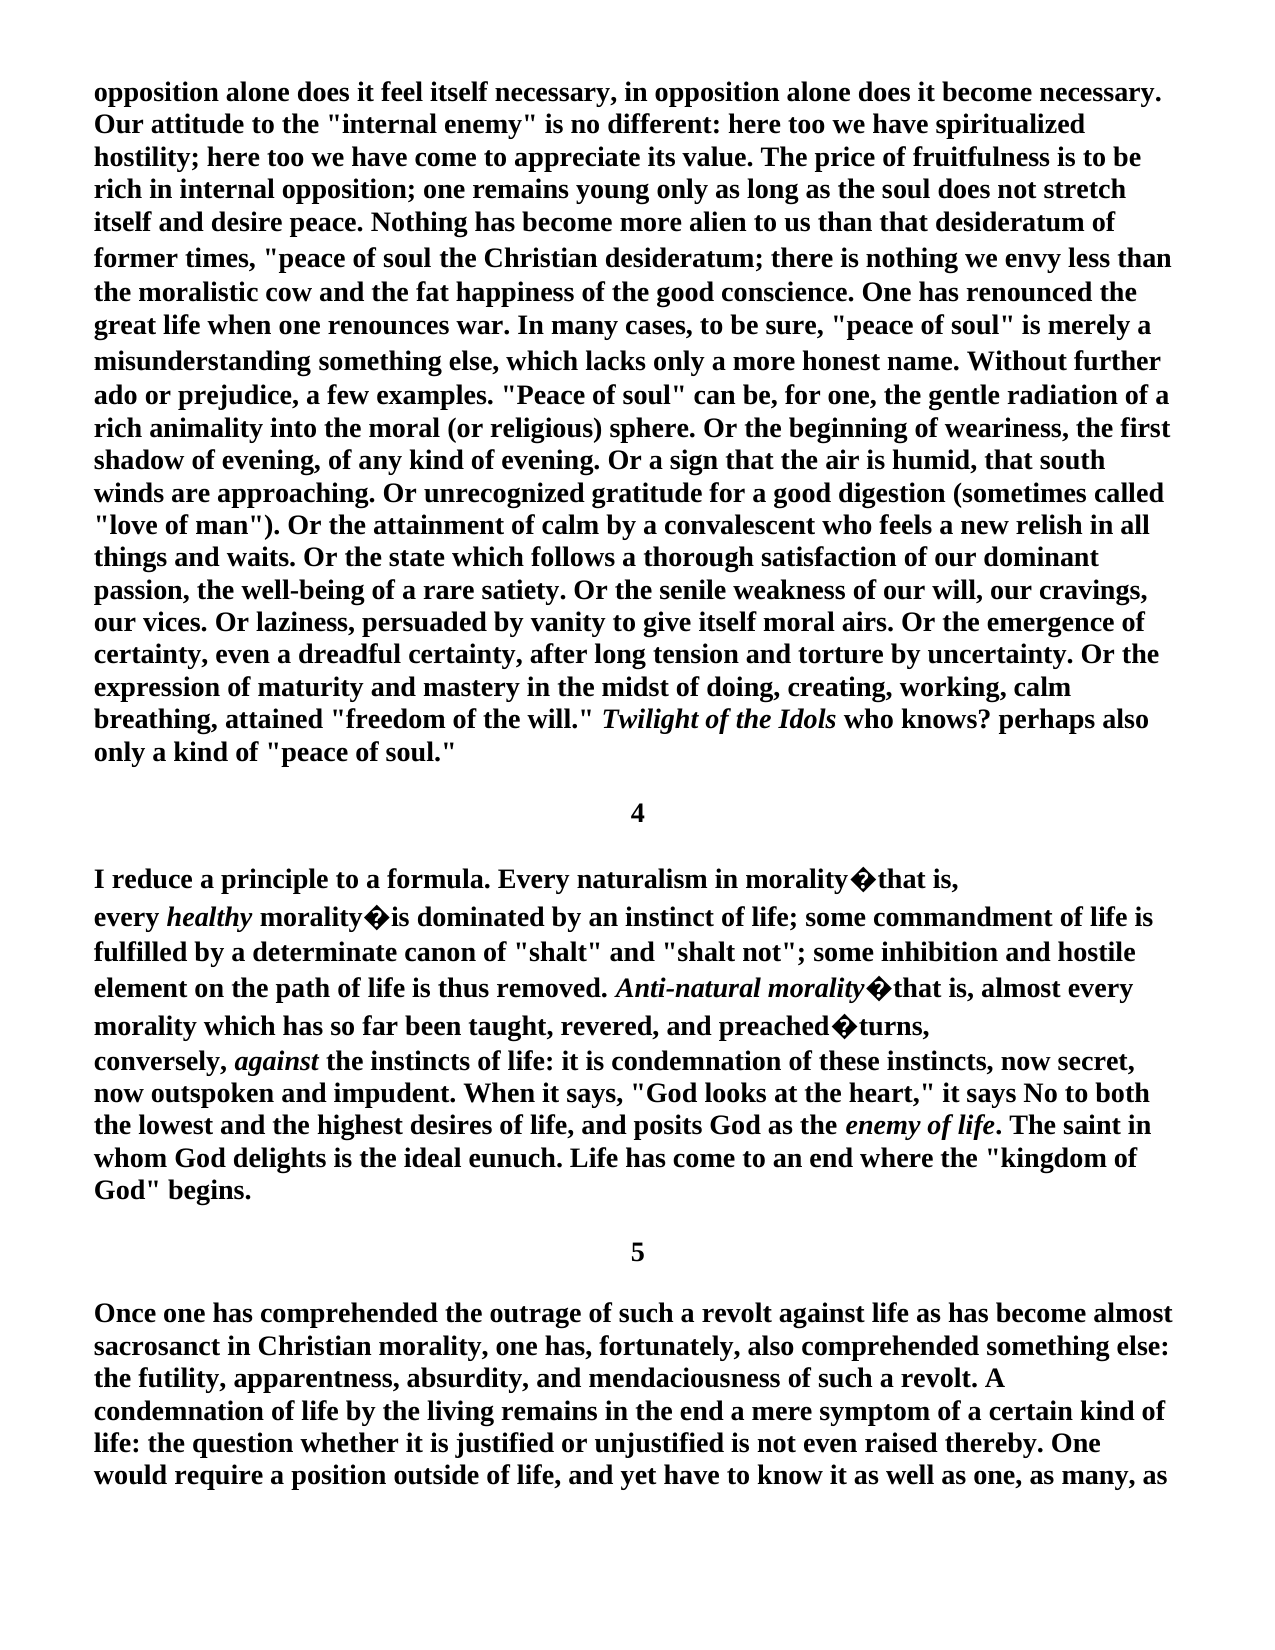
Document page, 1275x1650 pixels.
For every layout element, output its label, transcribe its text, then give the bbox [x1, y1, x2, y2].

text 5 [94, 1235, 1181, 1267]
text 4 [94, 796, 1181, 829]
text I reduce a principle to a formula. Every naturalism in morality�that is, every healthy morality�is dominated by an instinct of life; some commandment of life is fulfilled by a determinate canon of "shalt" and "shalt not"; some inhibition and hostile element on the path of life is thus removed. Anti-natural morality�that is, almost every morality which has so far been taught, revered, and preached�turns, conversely, against the instincts of life: it is condemnation of these instincts, now secret, now outspoken and impudent. When it says, "God looks at the heart," it says No to both the lowest and the highest desires of life, and posits God as the enemy of life. The saint in whom God delights is the ideal eunuch. Life has come to an end where the "kingdom of God" begins. [94, 858, 1181, 1206]
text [94, 75, 1181, 767]
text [94, 1296, 1181, 1491]
